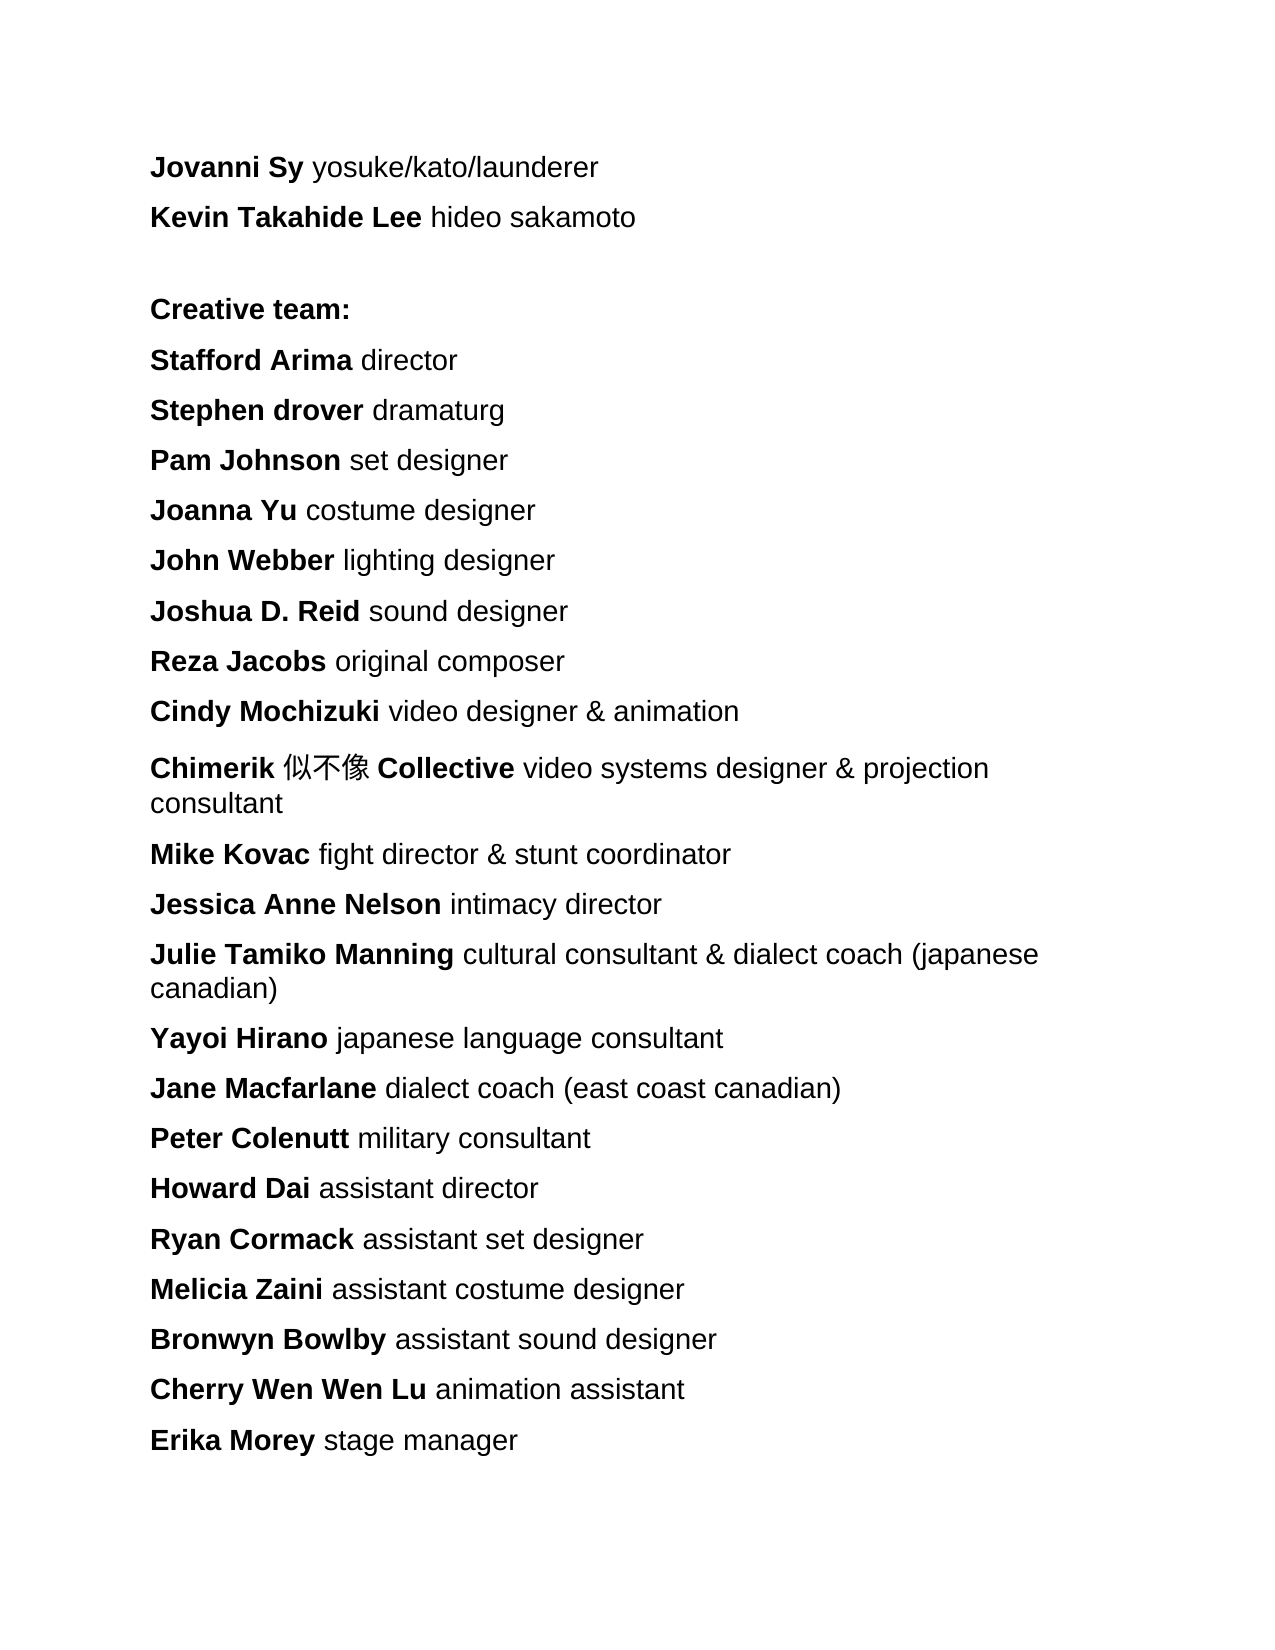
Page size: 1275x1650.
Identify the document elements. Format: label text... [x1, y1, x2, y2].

text Reza Jacobs original composer [150, 644, 1125, 677]
text Creative team: [150, 292, 1125, 326]
text Ryan Cormack assistant set designer [150, 1222, 1125, 1255]
text Joanna Yu costume designer [150, 493, 1125, 527]
text Melicia Zaini assistant costume designer [150, 1272, 1125, 1305]
text Stephen drover dramaturg [150, 393, 1125, 426]
text Jane Macfarlane dialect coach (east coast canadian) [150, 1071, 1125, 1104]
text Mike Kovac fight director & stunt coordinator [150, 837, 1125, 870]
text Peter Colenutt military consultant [150, 1121, 1125, 1155]
text Jessica Anne Nelson intimacy director [150, 887, 1125, 920]
text Bronwyn Bowlby assistant sound designer [150, 1322, 1125, 1356]
text Julie Tamiko Manning cultural consultant & dialect coach (japanese canadian) [150, 937, 1125, 1004]
text John Webber lighting designer [150, 543, 1125, 577]
text Chimerik 似不像 Collective video systems designer & projection consultant [150, 744, 1125, 820]
text Cherry Wen Wen Lu animation assistant [150, 1372, 1125, 1406]
text Stafford Arima director [150, 342, 1125, 376]
text Cindy Mochizuki video designer & animation [150, 694, 1125, 727]
text Erika Morey stage manager [150, 1422, 1125, 1456]
text Howard Dai assistant director [150, 1171, 1125, 1205]
text Yayoi Hirano japanese language consultant [150, 1021, 1125, 1054]
text Joshua D. Reid sound designer [150, 593, 1125, 627]
text Pam Johnson set designer [150, 443, 1125, 476]
text Kevin Takahide Lee hideo sakamoto [150, 200, 1125, 234]
text Jovanni Sy yosuke/kato/launderer [150, 150, 1125, 183]
